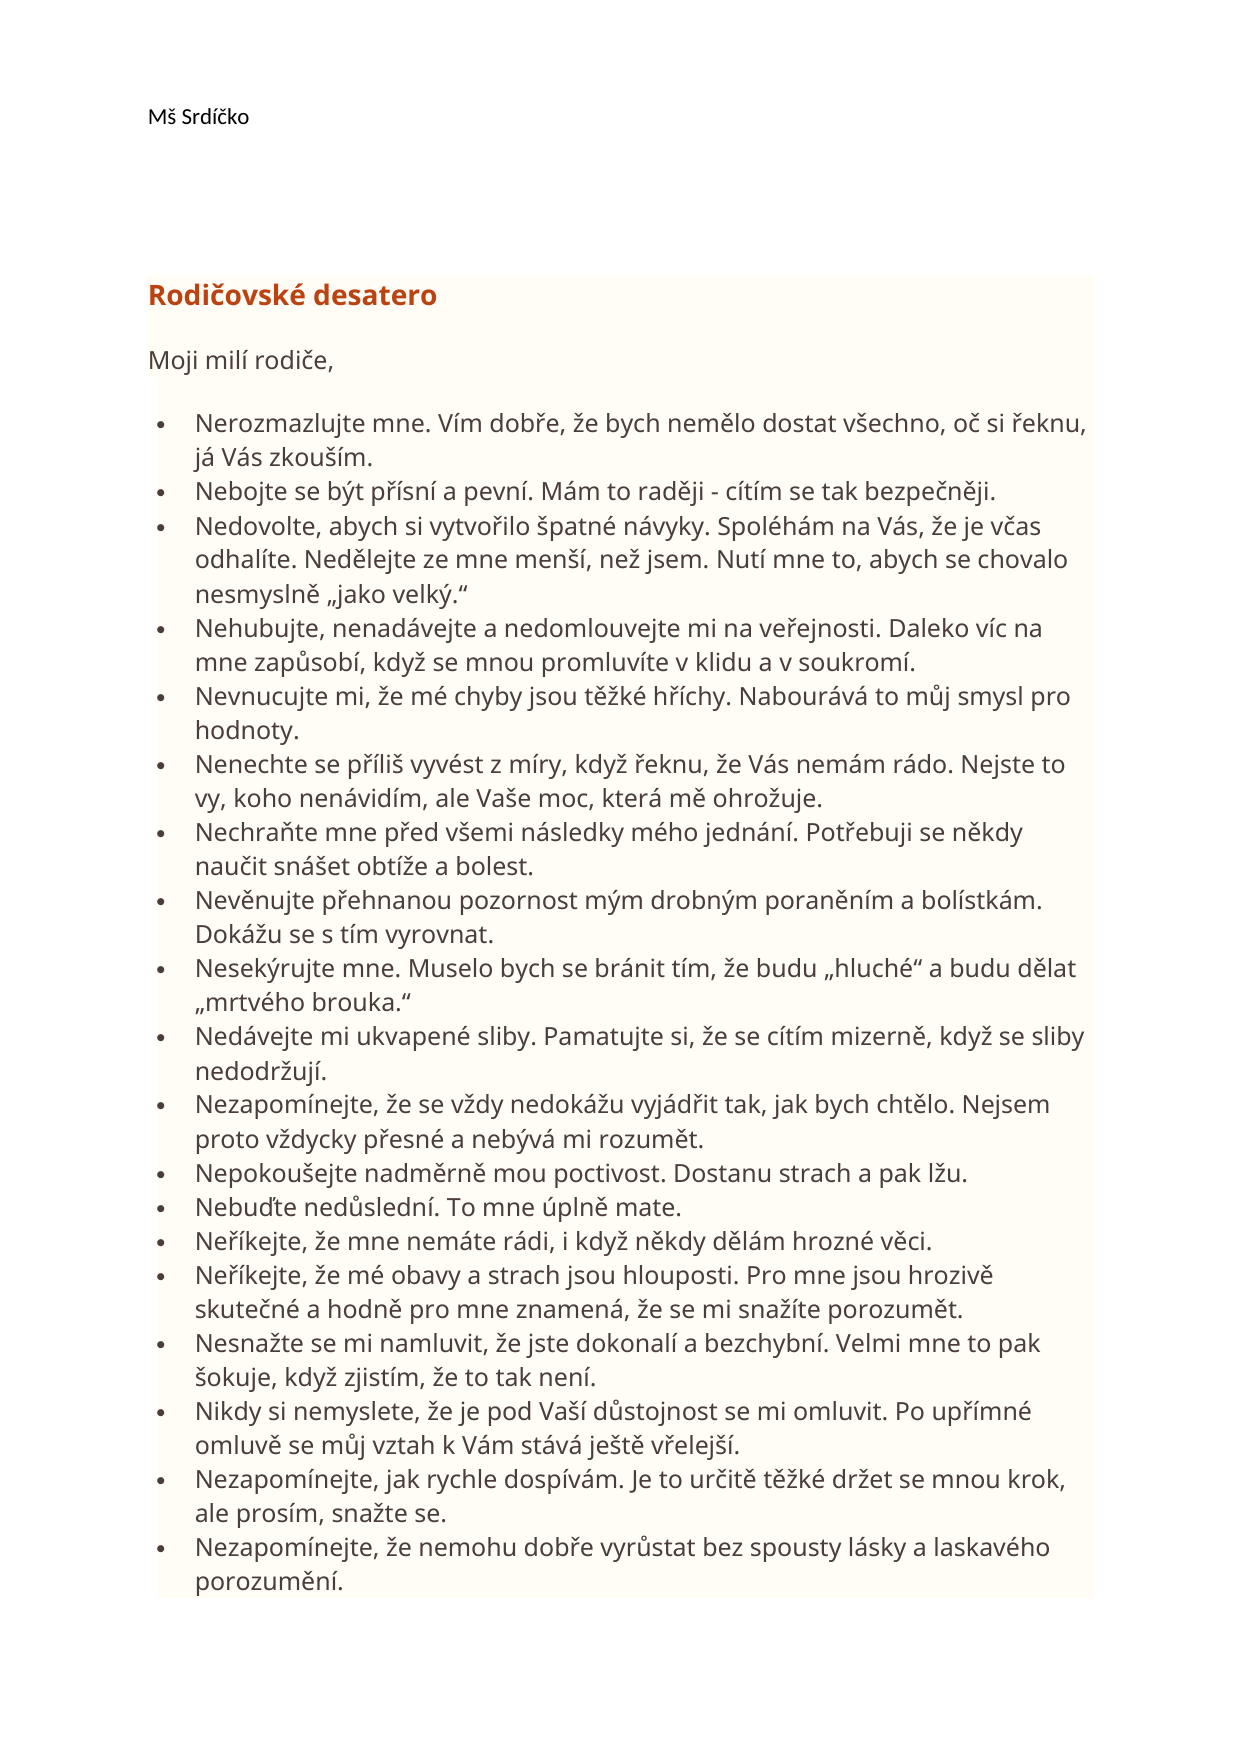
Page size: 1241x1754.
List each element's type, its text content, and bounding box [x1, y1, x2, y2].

list Nehubujte, nenadávejte a nedomlouvejte mi na veřejnosti. Daleko víc na mne zapůsobí, když se mnou promluvíte v klidu a v soukromí. [157, 610, 1093, 678]
list Neříkejte, že mne nemáte rádi, i když někdy dělám hrozné věci. [157, 1223, 1093, 1257]
list Nesnažte se mi namluvit, že jste dokonalí a bezchybní. Velmi mne to pak šokuje, když zjistím, že to tak není. [157, 1326, 1093, 1394]
list Nezapomínejte, že se vždy nedokážu vyjádřit tak, jak bych chtělo. Nejsem proto vždycky přesné a nebývá mi rozumět. [157, 1087, 1093, 1155]
list Nenechte se příliš vyvést z míry, když řeknu, že Vás nemám rádo. Nejste to vy, koho nenávidím, ale Vaše moc, která mě ohrožuje. [157, 747, 1093, 815]
list Nikdy si nemyslete, že je pod Vaší důstojnost se mi omluvit. Po upřímné omluvě se můj vztah k Vám stává ještě vřelejší. [157, 1394, 1093, 1462]
list Nedávejte mi ukvapené sliby. Pamatujte si, že se cítím mizerně, když se sliby nedodržují. [157, 1019, 1093, 1087]
list Neříkejte, že mé obavy a strach jsou hlouposti. Pro mne jsou hrozivě skutečné a hodně pro mne znamená, že se mi snažíte porozumět. [157, 1257, 1093, 1326]
list Nesekýrujte mne. Muselo bych se bránit tím, že budu „hluché“ a budu dělat „mrtvého brouka.“ [157, 951, 1093, 1019]
list Nebuďte nedůslední. To mne úplně mate. [157, 1189, 1093, 1223]
list Nerozmazlujte mne. Vím dobře, že bych nemělo dostat všechno, oč si řeknu, já Vás zkouším. [157, 406, 1093, 474]
text Rodičovské desatero [148, 275, 1093, 313]
text Moji milí rodiče, [148, 343, 1093, 377]
list Nevnucujte mi, že mé chyby jsou těžké hříchy. Nabourává to můj smysl pro hodnoty. [157, 678, 1093, 747]
list Nebojte se být přísní a pevní. Mám to raději - cítím se tak bezpečněji. [157, 474, 1093, 508]
list Nezapomínejte, jak rychle dospívám. Je to určitě těžké držet se mnou krok, ale prosím, snažte se. [157, 1462, 1093, 1530]
list Nevěnujte přehnanou pozornost mým drobným poraněním a bolístkám. Dokážu se s tím vyrovnat. [157, 883, 1093, 951]
list Nechraňte mne před všemi následky mého jednání. Potřebuji se někdy naučit snášet obtíže a bolest. [157, 815, 1093, 883]
list Nezapomínejte, že nemohu dobře vyrůstat bez spousty lásky a laskavého porozumění. [157, 1530, 1093, 1598]
list Nedovolte, abych si vytvořilo špatné návyky. Spoléhám na Vás, že je včas odhalíte. Nedělejte ze mne menší, než jsem. Nutí mne to, abych se chovalo nesmyslně „jako velký.“ [157, 508, 1093, 610]
list Nepokoušejte nadměrně mou poctivost. Dostanu strach a pak lžu. [157, 1155, 1093, 1189]
